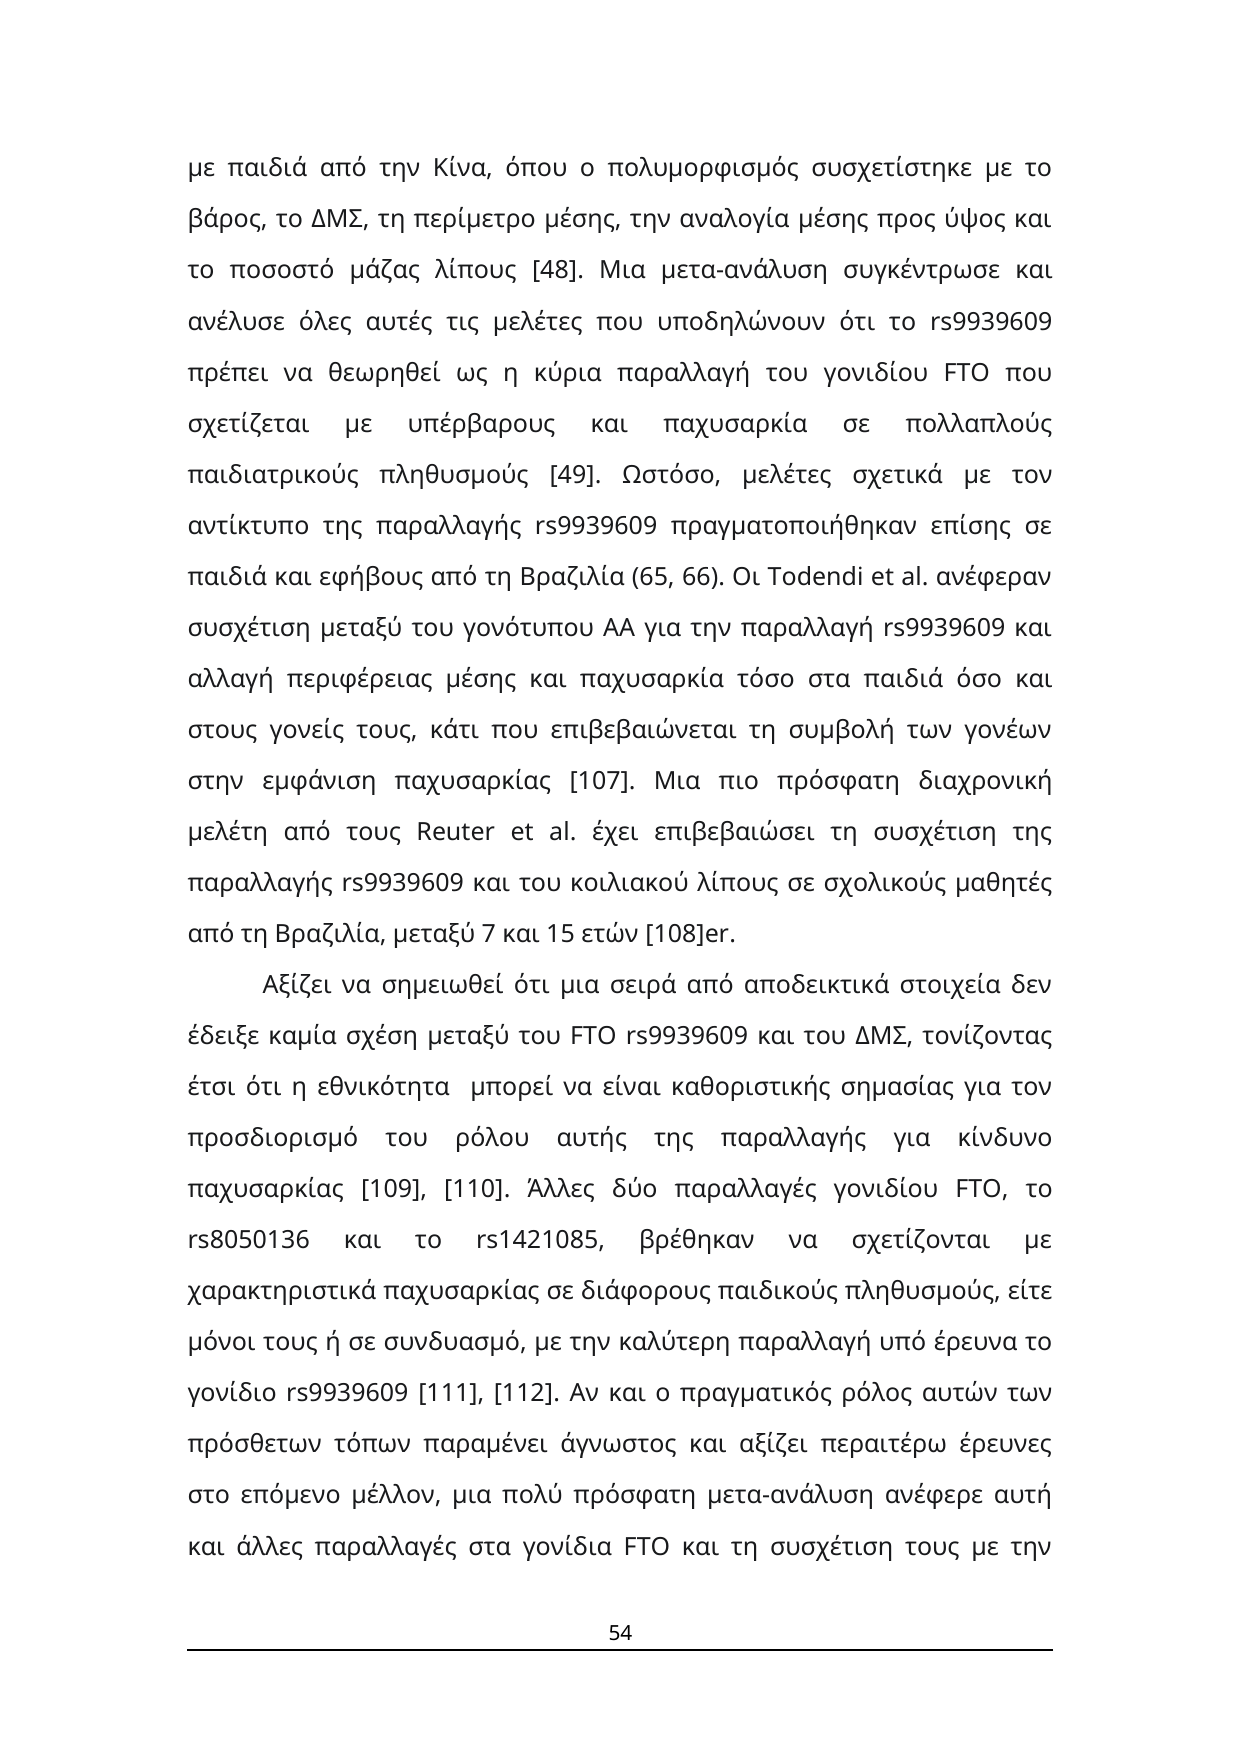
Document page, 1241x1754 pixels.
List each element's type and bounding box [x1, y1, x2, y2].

text [187, 967, 1053, 1562]
text [187, 150, 1053, 950]
